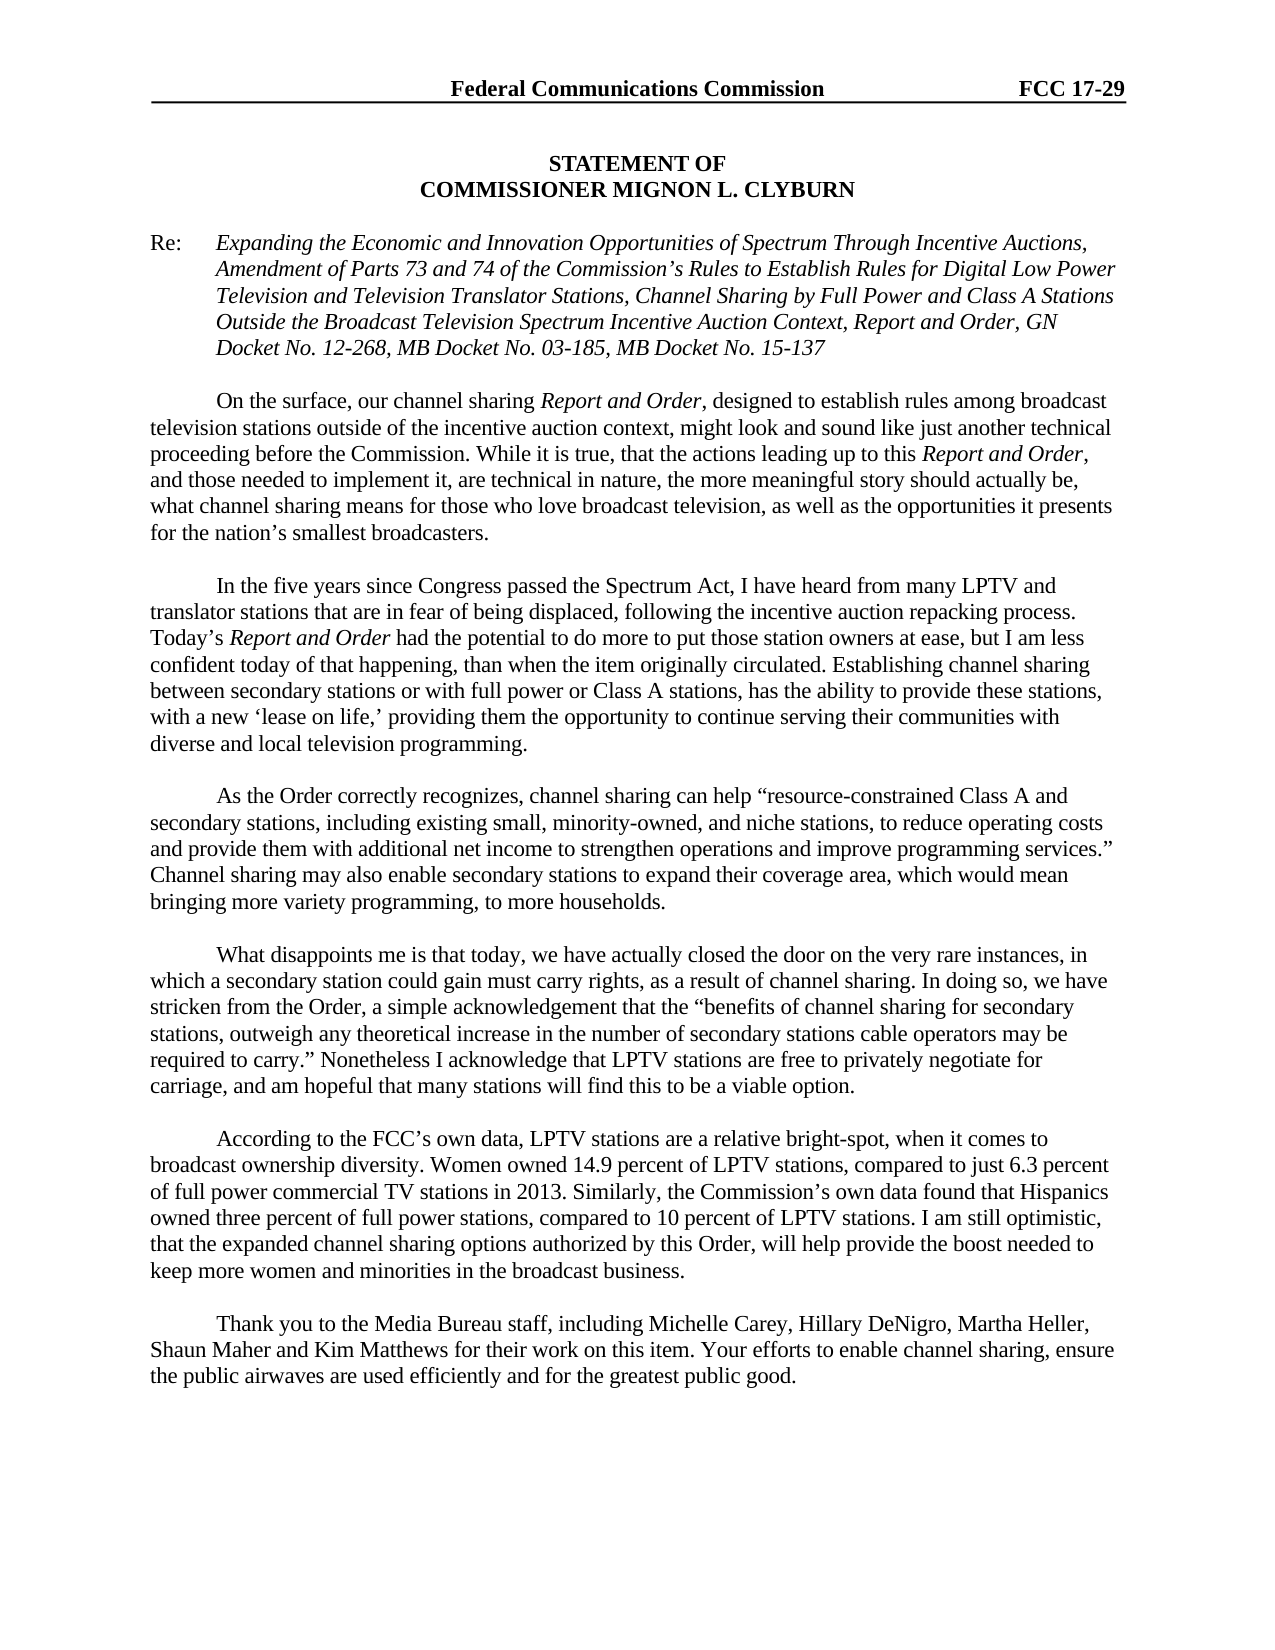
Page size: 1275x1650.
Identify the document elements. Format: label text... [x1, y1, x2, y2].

text COMMISSIONER MIGNON l. Clyburn [150, 176, 1125, 203]
text Re: Expanding the Economic and Innovation Opportunities of Spectrum Through Incentive Auctions, Amendment of Parts 73 and 74 of the Commission’s Rules to Establish Rules for Digital Low Power Television and Television Translator Stations, Channel Sharing by Full Power and Class A Stations Outside the Broadcast Television Spectrum Incentive Auction Context, Report and Order, GN Docket No. 12-268, MB Docket No. 03-185, MB Docket No. 15-137 [150, 229, 1125, 361]
text As the Order correctly recognizes, channel sharing can help “resource-constrained Class A and secondary stations, including existing small, minority-owned, and niche stations, to reduce operating costs and provide them with additional net income to strengthen operations and improve programming services.” Channel sharing may also enable secondary stations to expand their coverage area, which would mean bringing more variety programming, to more households. [150, 782, 1125, 941]
text Statement of [150, 150, 1125, 176]
text What disappoints me is that today, we have actually closed the door on the very rare instances, in which a secondary station could gain must carry rights, as a result of channel sharing. In doing so, we have stricken from the Order, a simple acknowledgement that the “benefits of channel sharing for secondary stations, outweigh any theoretical increase in the number of secondary stations cable operators may be required to carry.” Nonetheless I acknowledge that LPTV stations are free to privately negotiate for carriage, and am hopeful that many stations will find this to be a viable option. [150, 941, 1125, 1099]
text According to the FCC’s own data, LPTV stations are a relative bright-spot, when it comes to broadcast ownership diversity. Women owned 14.9 percent of LPTV stations, compared to just 6.3 percent of full power commercial TV stations in 2013. Similarly, the Commission’s own data found that Hispanics owned three percent of full power stations, compared to 10 percent of LPTV stations. I am still optimistic, that the expanded channel sharing options authorized by this Order, will help provide the boost needed to keep more women and minorities in the broadcast business. [150, 1125, 1125, 1283]
text On the surface, our channel sharing Report and Order, designed to establish rules among broadcast television stations outside of the incentive auction context, might look and sound like just another technical proceeding before the Commission. While it is true, that the actions leading up to this Report and Order, and those needed to implement it, are technical in nature, the more meaningful story should actually be, what channel sharing means for those who love broadcast television, as well as the opportunities it presents for the nation’s smallest broadcasters. [150, 387, 1125, 545]
text Thank you to the Media Bureau staff, including Michelle Carey, Hillary DeNigro, Martha Heller, Shaun Maher and Kim Matthews for their work on this item. Your efforts to enable channel sharing, ensure the public airwaves are used efficiently and for the greatest public good. [150, 1309, 1125, 1389]
text In the five years since Congress passed the Spectrum Act, I have heard from many LPTV and translator stations that are in fear of being displaced, following the incentive auction repacking process. Today’s Report and Order had the potential to do more to put those station owners at ease, but I am less confident today of that happening, than when the item originally circulated. Establishing channel sharing between secondary stations or with full power or Class A stations, has the ability to provide these stations, with a new ‘lease on life,’ providing them the opportunity to continue serving their communities with diverse and local television programming. [150, 572, 1125, 756]
